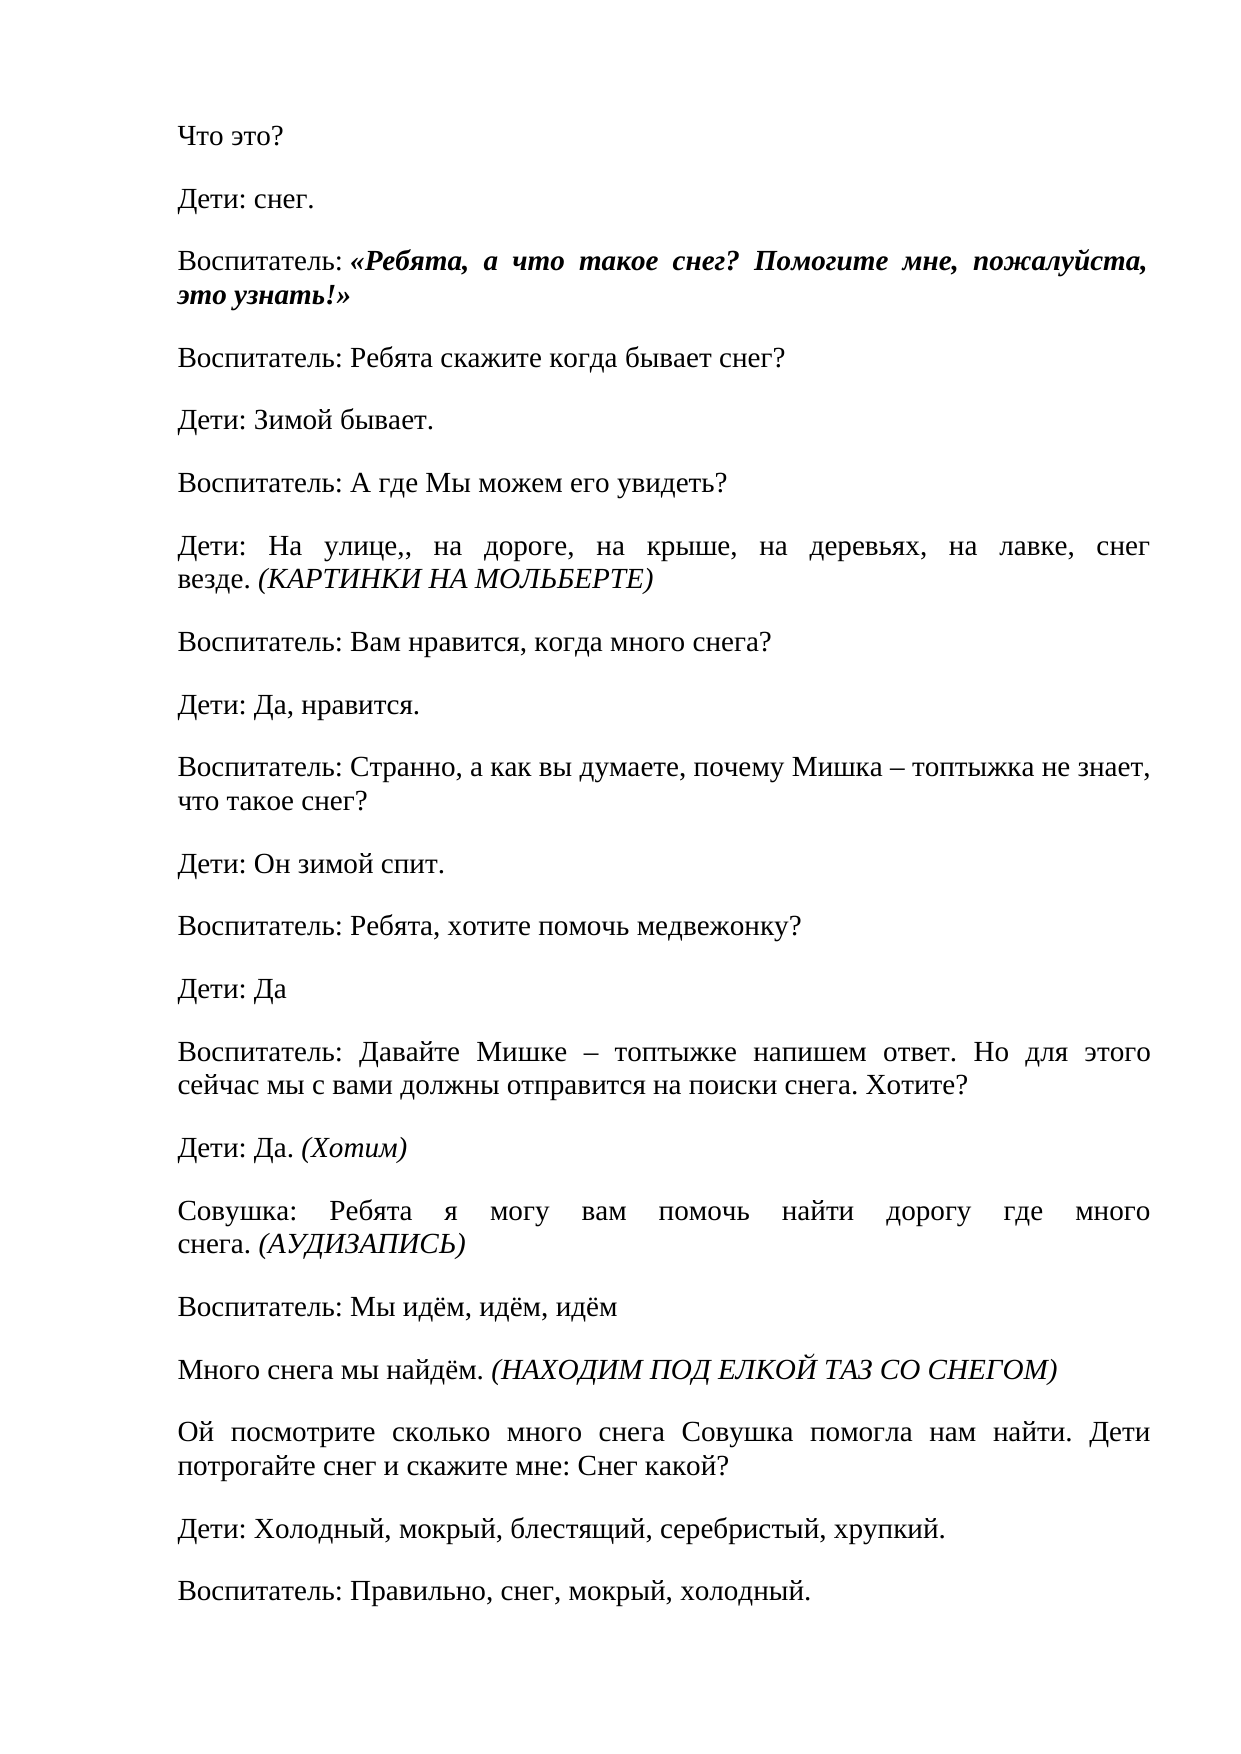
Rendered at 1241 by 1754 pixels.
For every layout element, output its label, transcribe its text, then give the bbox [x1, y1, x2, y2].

text Дети: снег. [177, 181, 1152, 214]
text Много снега мы найдём. (НАХОДИМ ПОД ЕЛКОЙ ТАЗ СО СНЕГОМ) [177, 1352, 1152, 1385]
text Дети: Зимой бывает. [177, 402, 1152, 436]
text Дети: Да [177, 971, 1152, 1005]
text Дети: Да, нравится. [177, 687, 1152, 720]
text Воспитатель: Вам нравится, когда много снега? [177, 624, 1152, 658]
text Дети: Он зимой спит. [177, 846, 1152, 879]
text Воспитатель: Ребята, хотите помочь медвежонку? [177, 908, 1152, 942]
text Дети: На улице,, на дороге, на крыше, на деревьях, на лавке, снег везде. (КАРТИНКИ НА МОЛЬБЕРТЕ) [177, 528, 1152, 595]
text Воспитатель: Правильно, снег, мокрый, холодный. [177, 1573, 1152, 1607]
text Дети: Да. (Хотим) [177, 1130, 1152, 1164]
text Воспитатель: Мы идём, идём, идём [177, 1289, 1152, 1323]
text Дети: Холодный, мокрый, блестящий, серебристый, хрупкий. [177, 1511, 1152, 1544]
text Совушка: Ребята я могу вам помочь найти дорогу где много снега. (АУДИЗАПИСЬ) [177, 1193, 1152, 1260]
text Воспитатель: Давайте Мишке – топтыжке напишем ответ. Но для этого сейчас мы с вами должны отправится на поиски снега. Хотите? [177, 1034, 1152, 1101]
text Воспитатель: А где Мы можем его увидеть? [177, 465, 1152, 499]
text Воспитатель: «Ребята, а что такое снег? Помогите мне, пожалуйста, это узнать!» [177, 243, 1152, 311]
text Что это? [177, 118, 1152, 152]
text Воспитатель: Ребята скажите когда бывает снег? [177, 340, 1152, 373]
text Ой посмотрите сколько много снега Совушка помогла нам найти. Дети потрогайте снег и скажите мне: Снег какой? [177, 1414, 1152, 1482]
text Воспитатель: Странно, а как вы думаете, почему Мишка – топтыжка не знает, что такое снег? [177, 749, 1152, 817]
